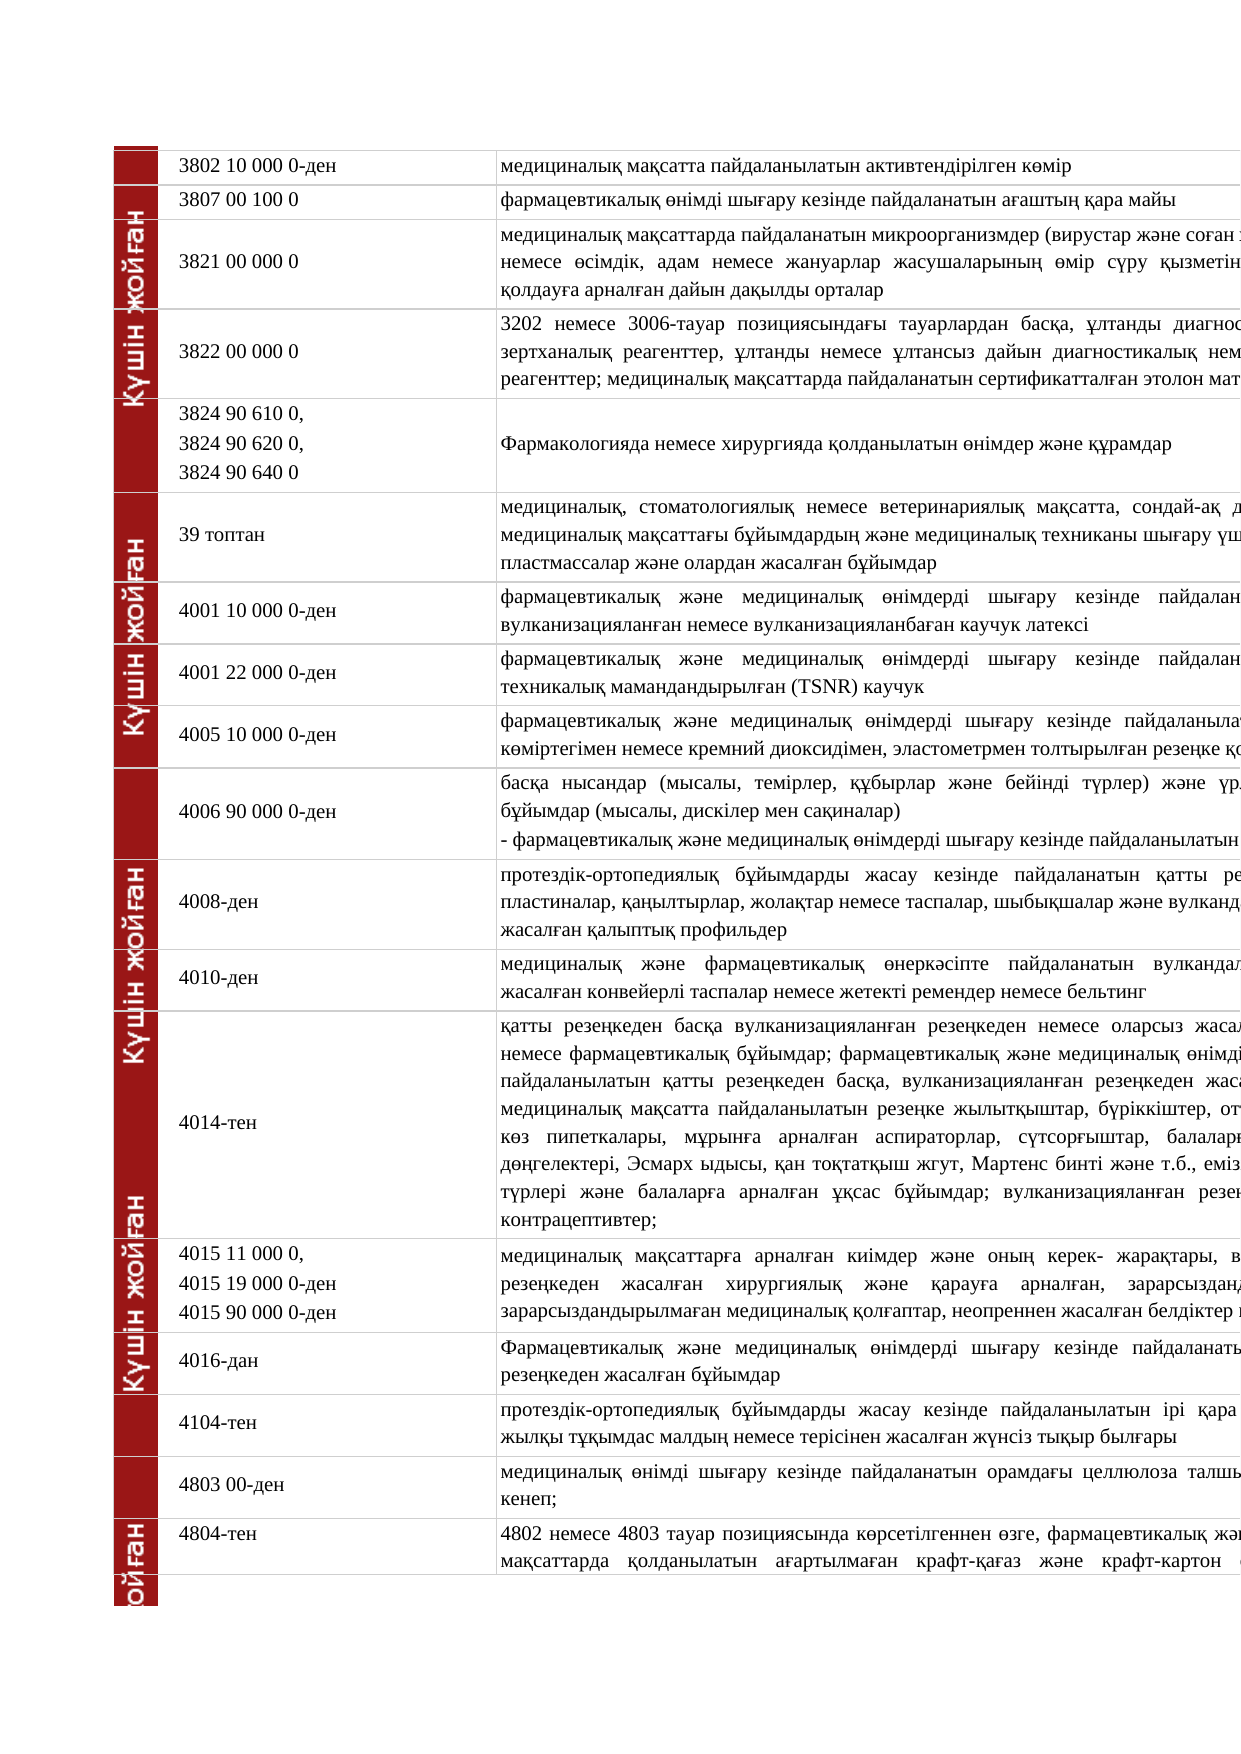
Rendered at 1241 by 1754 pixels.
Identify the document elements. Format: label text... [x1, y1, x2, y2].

table_cell 3807 00 100 0 [114, 186, 496, 219]
picture [114, 146, 158, 150]
table_cell 4104-тен [114, 1395, 496, 1456]
table_cell фармацевтикалық өнімді шығару кезінде пайдаланатын ағаштың қара майы [497, 186, 1240, 219]
table_cell 4014-тен [114, 1012, 496, 1238]
table_cell 3202 немесе 3006-тауар позициясындағы тауарлардан басқа, ұлтанды диагностикалық немесе зертханалық реагенттер, ұлтанды немесе ұлтансыз дайын диагностикалық немесе зертханалық реагенттер; медициналық мақсаттарда пайдаланатын сертификатталған этолон материалдары [497, 310, 1240, 398]
table_cell 4804-тен [114, 1519, 496, 1574]
table_cell 4001 10 000 0-ден [114, 583, 496, 643]
table_cell 3821 00 000 0 [114, 220, 496, 308]
table_cell 4016-дан [114, 1333, 496, 1394]
table_cell 4005 10 000 0-ден [114, 706, 496, 767]
table_cell фармацевтикалық және медициналық өнімдерді шығару кезінде пайдаланылатын табиғи, техникалық мамандандырылған (ТSNR) каучук [497, 645, 1240, 705]
table_cell фармацевтикалық және медициналық өнімдерді шығару кезінде пайдаланылатын техникалық көміртегімен немесе кремний диоксидімен, эластометрмен толтырылған резеңке қоспасы [497, 706, 1240, 767]
table_cell қатты резеңкеден басқа вулканизацияланған резеңкеден немесе оларсыз жасалған гигиеналық немесе фармацевтикалық бұйымдар; фармацевтикалық және медициналық өнімді шығару кезінде пайдаланылатын қатты резеңкеден басқа, вулканизацияланған резеңкеден жасалған тығындар; медициналық мақсатта пайдаланылатын резеңке жылытқыштар, бүріккіштер, оттекті жастықтар, көз пипеткалары, мұрынға арналған аспираторлар, сүтсорғыштар, балаларға арналған тіс дөңгелектері, Эсмарх ыдысы, қан тоқтатқыш жгут, Мартенс бинті және т.б., емізіктердің бірнеше түрлері және балаларға арналған ұқсас бұйымдар; вулканизацияланған резеңкеден жасалған контрацептивтер; [497, 1012, 1240, 1238]
table_cell медициналық өнімді шығару кезінде пайдаланатын орамдағы целлюлоза талшығынан жасалған кенеп; [497, 1457, 1240, 1518]
table_cell 4008-ден [114, 860, 496, 948]
table_cell 4010-ден [114, 950, 496, 1010]
table_cell медициналық, стоматологиялық немесе ветеринариялық мақсатта, сондай-ақ дәрілік заттарды, медициналық мақсаттағы бұйымдардың және медициналық техниканы шығару үшін пайдаланатын пластмассалар және олардан жасалған бұйымдар [497, 493, 1240, 581]
table_cell медициналық мақсаттарға арналған киімдер және оның керек- жарақтары, вулканизациялған резеңкеден жасалған хирургиялық және қарауға арналған, зарарсыздандырылған және зарарсыздандырылмаған медициналық қолғаптар, неопреннен жасалған белдіктер мен таңғыштар [497, 1239, 1240, 1332]
table_cell 3824 90 610 0, 3824 90 620 0, 3824 90 640 0 [114, 399, 496, 492]
table_cell фармацевтикалық және медициналық өнімдерді шығару кезінде пайдаланылатын табиғи, вулканизацияланған немесе вулканизацияланбаған каучук латексі [497, 583, 1240, 643]
table_cell медициналық мақсаттарда пайдаланатын микроорганизмдер (вирустар және соған ұқсастарды қоса) немесе өсімдік, адам немесе жануарлар жасушаларының өмір сүру қызметін өсіруге немесе қолдауға арналған дайын дақылды орталар [497, 220, 1240, 308]
table_cell медициналық мақсатта пайдаланылатын активтендірілген көмір [497, 151, 1240, 184]
table_cell 3802 10 000 0-ден [114, 151, 496, 184]
picture [114, 1575, 158, 1606]
table_cell 4803 00-ден [114, 1457, 496, 1518]
table_cell 3822 00 000 0 [114, 310, 496, 398]
table_cell Фармацевтикалық және медициналық өнімдерді шығару кезінде пайдаланатын вулкандалған резеңкеден жасалған бұйымдар [497, 1333, 1240, 1394]
table_cell Фармакологияда немесе хирургияда қолданылатын өнімдер және құрамдар [497, 399, 1240, 492]
table_cell протездік-ортопедиялық бұйымдарды жасау кезінде пайдаланылатын ірі қара малдың немесе жылқы тұқымдас малдың немесе терісінен жасалған жүнсіз тықыр былғары [497, 1395, 1240, 1456]
table_cell 39 топтан [114, 493, 496, 581]
table_cell 4006 90 000 0-ден [114, 769, 496, 859]
table_cell 4015 11 000 0, 4015 19 000 0-ден 4015 90 000 0-ден [114, 1239, 496, 1332]
table_cell медициналық және фармацевтикалық өнеркәсіпте пайдаланатын вулкандалған резеңкеден жасалған конвейерлі таспалар немесе жетекті ремендер немесе бельтинг [497, 950, 1240, 1010]
table_cell басқа нысандар (мысалы, темірлер, құбырлар және бейінді түрлер) және үрленбеген резина бұйымдар (мысалы, дискілер мен сақиналар) - фармацевтикалық және медициналық өнімдерді шығару кезінде пайдаланылатын басқалары [497, 769, 1240, 859]
table_cell 4001 22 000 0-ден [114, 645, 496, 705]
table_cell протездік-ортопедиялық бұйымдарды жасау кезінде пайдаланатын қатты резеңкеден басқа, пластиналар, қаңылтырлар, жолақтар немесе таспалар, шыбықшалар және вулкандалған резеңкеден жасалған қалыптық профильдер [497, 860, 1240, 948]
